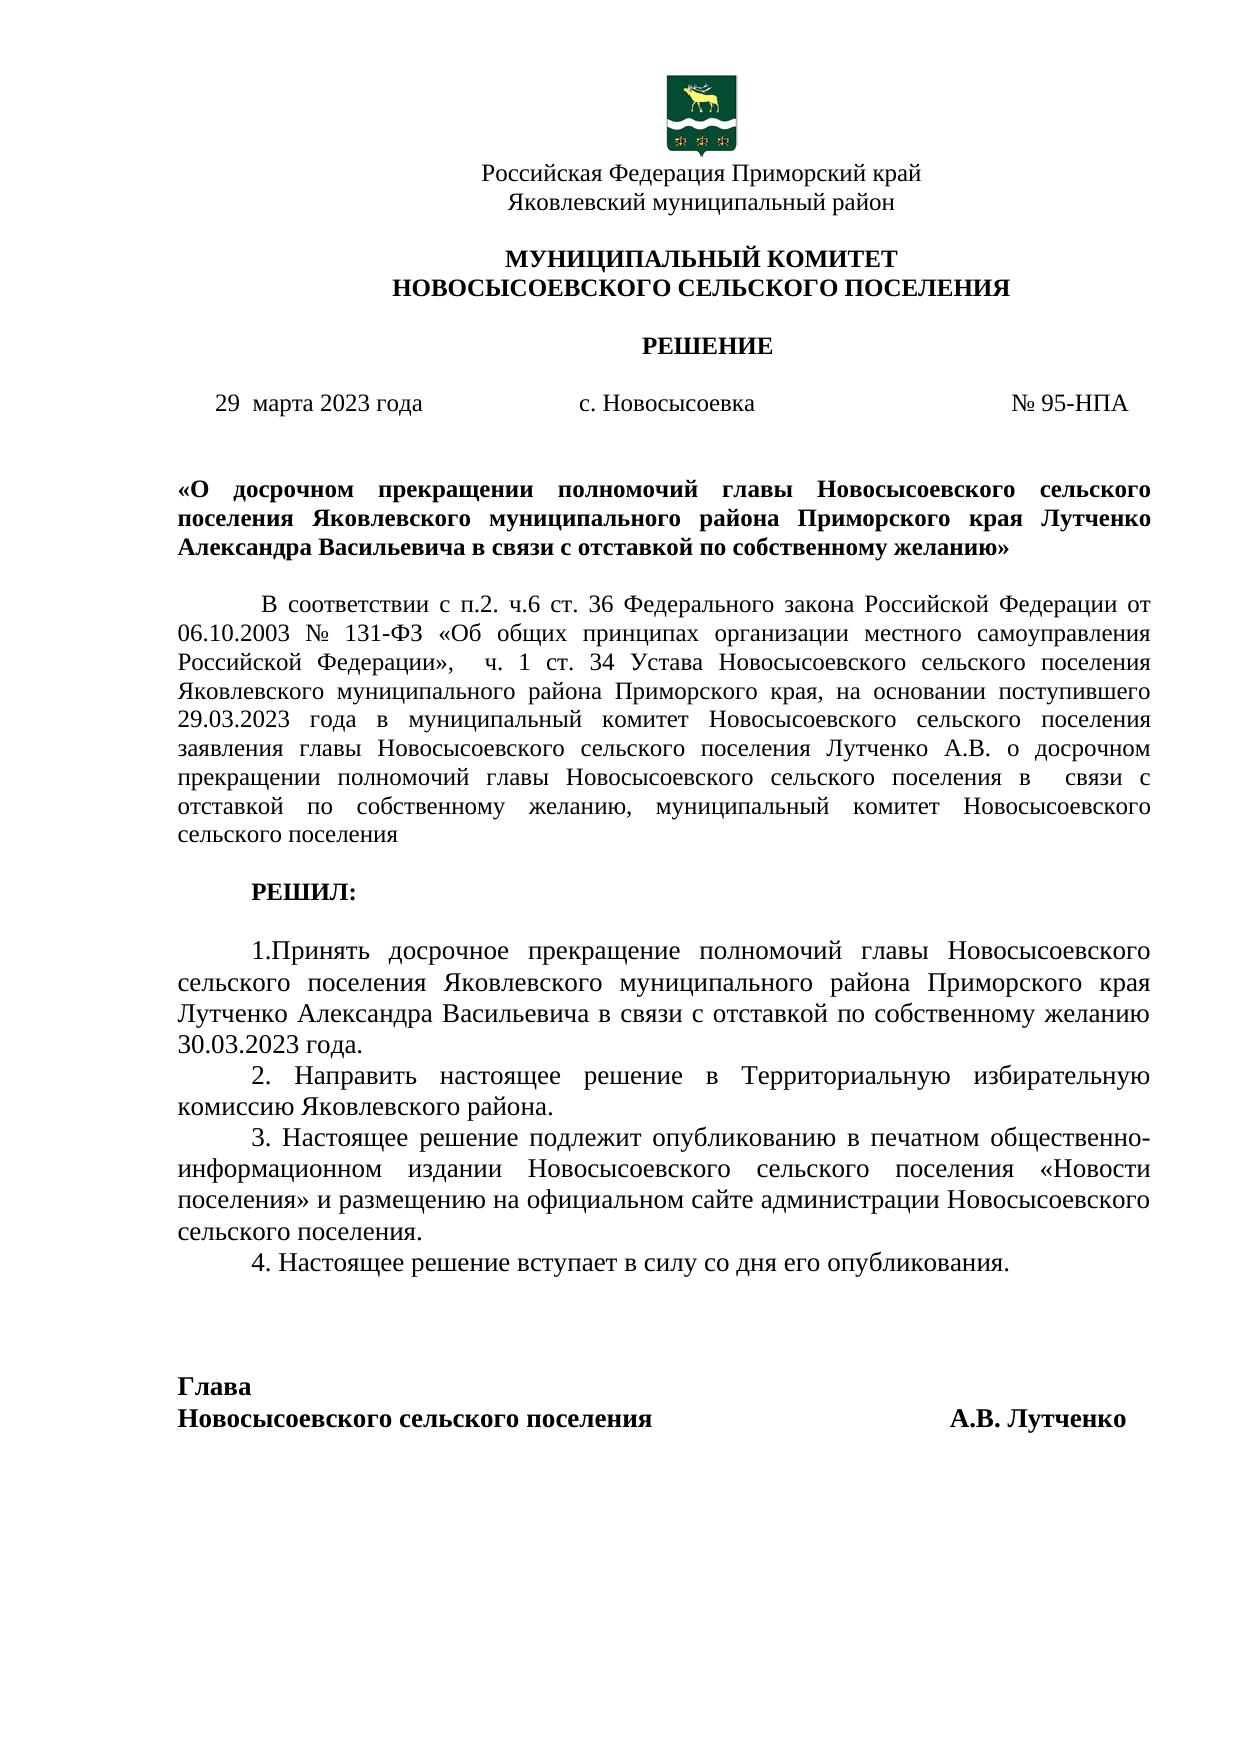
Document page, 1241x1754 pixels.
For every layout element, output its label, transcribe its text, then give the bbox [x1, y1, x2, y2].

text 3. Настоящее решение подлежит опубликованию в печатном общественно-информационном издании Новосысоевского сельского поселения «Новости поселения» и размещению на официальном сайте администрации Новосысоевского сельского поселения. [177, 1121, 1152, 1246]
picture [665, 73, 738, 159]
text В соответствии с п.2. ч.6 ст. 36 Федерального закона Российской Федерации от 06.10.2003 № 131-ФЗ «Об общих принципах организации местного самоуправления Российской Федерации», ч. 1 ст. 34 Устава Новосысоевского сельского поселения Яковлевского муниципального района Приморского края, на основании поступившего 29.03.2023 года в муниципальный комитет Новосысоевского сельского поселения заявления главы Новосысоевского сельского поселения Лутченко А.В. о досрочном прекращении полномочий главы Новосысоевского сельского поселения в связи с отставкой по собственному желанию, муниципальный комитет Новосысоевского сельского поселения [177, 589, 1152, 848]
text Яковлевский муниципальный район [177, 187, 1152, 216]
text 4. Настоящее решение вступает в силу со дня его опубликования. [177, 1246, 1152, 1277]
text 29 марта 2023 года с. Новосысоевка № 95-НПА [177, 388, 1152, 417]
subtitle РЕШЕНИЕ [177, 331, 1152, 359]
text 2. Направить настоящее решение в Территориальную избирательную комиссию Яковлевского района. [177, 1059, 1152, 1121]
text РЕШИЛ: [177, 877, 1152, 906]
text Глава [177, 1371, 1152, 1402]
text 1.Принять досрочное прекращение полномочий главы Новосысоевского сельского поселения Яковлевского муниципального района Приморского края Лутченко Александра Васильевича в связи с отставкой по собственному желанию 30.03.2023 года. [177, 934, 1152, 1059]
text НОВОСЫСОЕВСКОГО СЕЛЬСКОГО ПОСЕЛЕНИЯ [177, 273, 1152, 302]
text МУНИЦИПАЛЬНЫЙ КОМИТЕТ [177, 244, 1152, 273]
text Российская Федерация Приморский край [177, 158, 1152, 187]
subtitle «О досрочном прекращении полномочий главы Новосысоевского сельского поселения Яковлевского муниципального района Приморского края Лутченко Александра Васильевича в связи с отставкой по собственному желанию» [177, 474, 1152, 561]
text Новосысоевского сельского поселения А.В. Лутченко [177, 1402, 1152, 1433]
